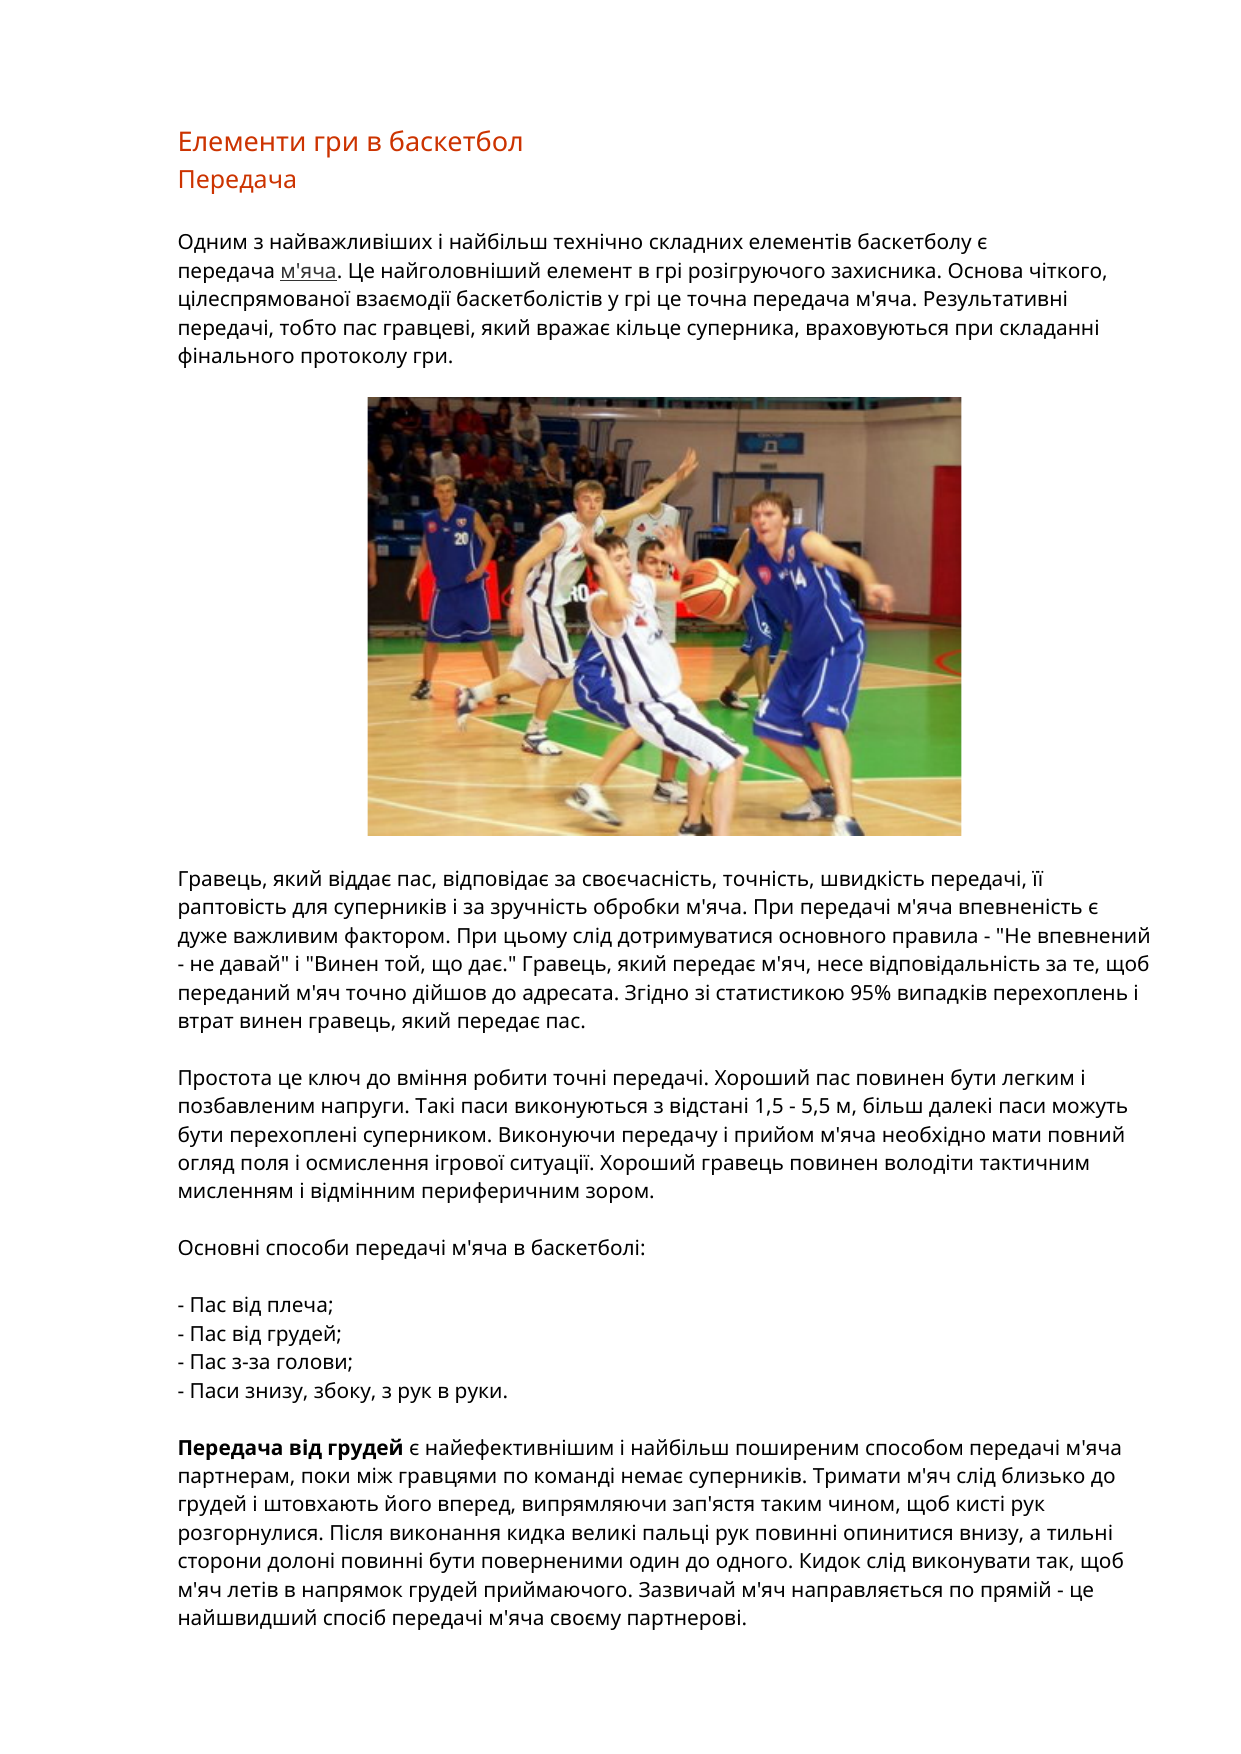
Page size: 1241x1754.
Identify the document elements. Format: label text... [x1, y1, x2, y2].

subtitle Передача [177, 162, 1152, 196]
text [177, 835, 1152, 1632]
subtitle Елементи гри в баскетбол [177, 122, 1152, 159]
text Одним з найважливіших і найбільш технічно складних елементів баскетболу є передача м'яча. Це найголовніший елемент в грі розігруючого захисника. Основа чіткого, цілеспрямованої взаємодії баскетболістів у грі це точна передача м'яча. Результативні передачі, тобто пас гравцеві, який вражає кільце суперника, враховуються при складанні фінального протоколу гри. [177, 199, 1152, 369]
picture [367, 397, 962, 836]
